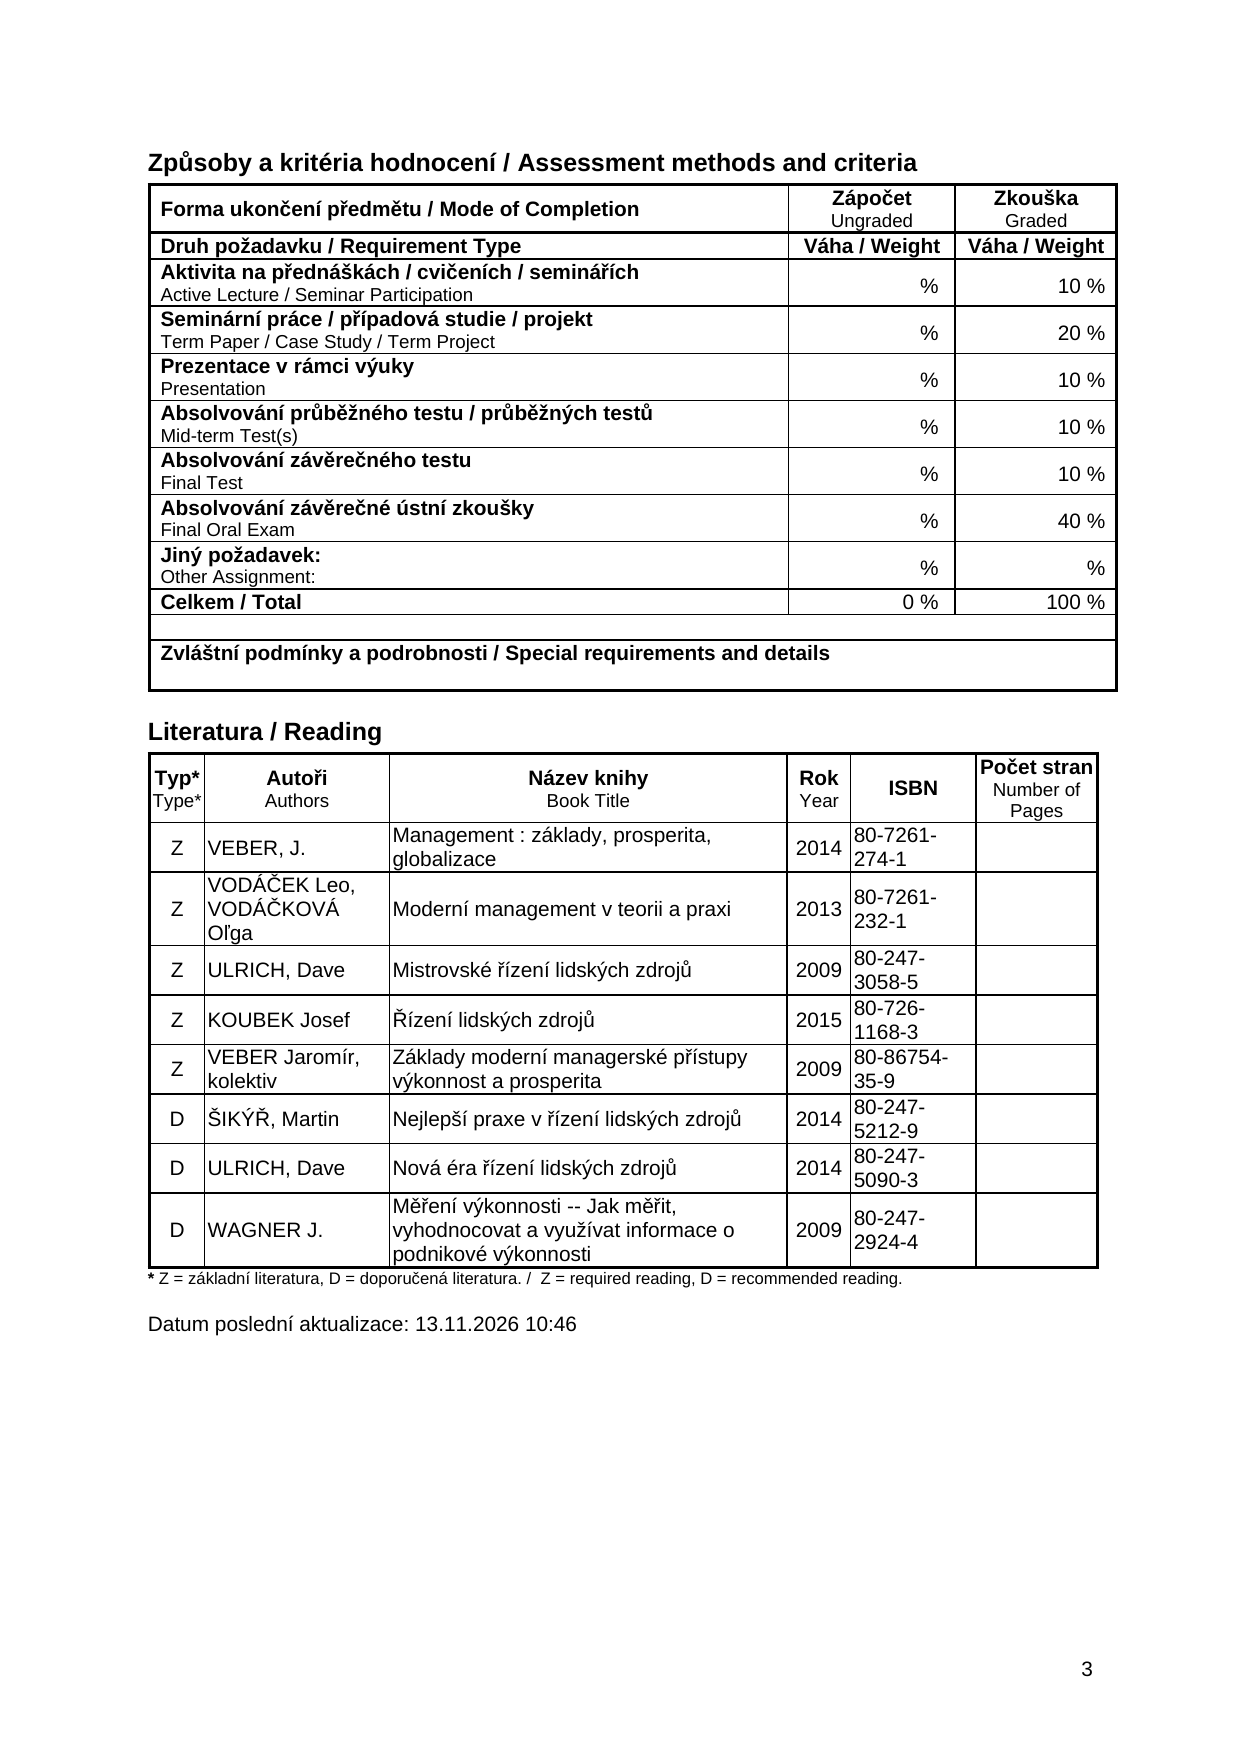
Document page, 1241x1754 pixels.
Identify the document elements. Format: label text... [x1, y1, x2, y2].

table_cell VEBER Jaromír, kolektiv [205, 1045, 389, 1093]
table_cell 2015 [788, 996, 850, 1044]
table_cell Zvláštní podmínky a podrobnosti / Special requirements and details [151, 641, 1115, 688]
table_cell 2014 [788, 1144, 850, 1192]
table_cell % [789, 307, 954, 352]
table_cell Z [151, 1045, 204, 1093]
table_cell Z [151, 996, 204, 1044]
text Způsoby a kritéria hodnocení / Assessment methods and criteria [148, 148, 1093, 176]
table_cell Management : základy, prosperita, globalizace [390, 823, 786, 871]
table_cell Absolvování závěrečného testu Final Test [151, 448, 788, 494]
table_cell KOUBEK Josef [205, 996, 389, 1044]
table_header Autoři Authors [205, 755, 389, 822]
table_header Počet stran Number of Pages [977, 755, 1096, 822]
table_cell 10 % [956, 448, 1115, 494]
table_cell 80-247-5090-3 [851, 1144, 975, 1192]
table_cell Nová éra řízení lidských zdrojů [390, 1144, 786, 1192]
table_cell ŠIKÝŘ, Martin [205, 1095, 389, 1143]
table_cell 2009 [788, 1045, 850, 1093]
table_cell % [789, 260, 954, 305]
table_header Rok Year [788, 755, 850, 822]
table_header Forma ukončení předmětu / Mode of Completion [151, 186, 788, 231]
table_cell [977, 1095, 1096, 1143]
table_cell 80-247-2924-4 [851, 1194, 975, 1266]
table_cell 10 % [956, 260, 1115, 305]
table_cell % [956, 542, 1115, 588]
table_cell Aktivita na přednáškách / cvičeních / seminářích Active Lecture / Seminar Participation [151, 260, 788, 305]
table_cell Seminární práce / případová studie / projekt Term Paper / Case Study / Term Project [151, 307, 788, 352]
text Datum poslední aktualizace: 14.9.2022 10:55 [148, 1312, 1093, 1336]
table_header Zápočet Ungraded [789, 186, 954, 231]
table_cell [977, 823, 1096, 871]
table_cell % [789, 354, 954, 399]
table_cell % [789, 495, 954, 541]
table_cell [977, 1045, 1096, 1093]
table_cell Celkem / Total [151, 590, 788, 613]
table_cell 40 % [956, 495, 1115, 541]
table_cell Mistrovské řízení lidských zdrojů [390, 946, 786, 994]
table_cell Řízení lidských zdrojů [390, 996, 786, 1044]
table_cell 80-7261-274-1 [851, 823, 975, 871]
table_cell Nejlepší praxe v řízení lidských zdrojů [390, 1095, 786, 1143]
table_header Název knihy Book Title [390, 755, 786, 822]
table_cell D [151, 1095, 204, 1143]
table_cell [151, 615, 1115, 639]
table_cell D [151, 1194, 204, 1266]
table_cell Prezentace v rámci výuky Presentation [151, 354, 788, 399]
text * Z = základní literatura, D = doporučená literatura. / Z = required reading, D = recommended reading. [148, 1269, 1093, 1288]
table_cell 80-247-3058-5 [851, 946, 975, 994]
table_cell Absolvování průběžného testu / průběžných testů Mid-term Test(s) [151, 401, 788, 447]
table_cell 2009 [788, 1194, 850, 1266]
table_cell Měření výkonnosti -- Jak měřit, vyhodnocovat a využívat informace o podnikové výkonnosti [390, 1194, 786, 1266]
table_cell [977, 873, 1096, 945]
table_header Typ* Type* [151, 755, 204, 822]
table_cell 10 % [956, 401, 1115, 447]
table_cell VEBER, J. [205, 823, 389, 871]
table_cell 10 % [956, 354, 1115, 399]
table_cell 80-86754-35-9 [851, 1045, 975, 1093]
table_cell 2014 [788, 1095, 850, 1143]
table_cell Váha / Weight [789, 234, 954, 258]
table_cell 100 % [956, 590, 1115, 613]
table_cell [977, 996, 1096, 1044]
table_cell 0 % [789, 590, 954, 613]
table_cell 80-726-1168-3 [851, 996, 975, 1044]
table_cell % [789, 401, 954, 447]
table_cell ULRICH, Dave [205, 1144, 389, 1192]
table_cell 2014 [788, 823, 850, 871]
table_cell 80-247-5212-9 [851, 1095, 975, 1143]
table_cell Z [151, 823, 204, 871]
table_cell Základy moderní managerské přístupy výkonnost a prosperita [390, 1045, 786, 1093]
table_cell [977, 1144, 1096, 1192]
table_cell 2009 [788, 946, 850, 994]
table_cell % [789, 542, 954, 588]
table_cell Moderní management v teorii a praxi [390, 873, 786, 945]
table_cell Váha / Weight [956, 234, 1115, 258]
text Literatura / Reading [148, 717, 1093, 745]
table_cell [977, 946, 1096, 994]
table_cell WAGNER J. [205, 1194, 389, 1266]
table_cell 2013 [788, 873, 850, 945]
table_cell Z [151, 946, 204, 994]
table_cell 80-7261-232-1 [851, 873, 975, 945]
table_cell Druh požadavku / Requirement Type [151, 234, 788, 258]
table_cell D [151, 1144, 204, 1192]
table_cell Jiný požadavek: (stručný popis) Other Assignment: [151, 542, 788, 588]
table_cell ULRICH, Dave [205, 946, 389, 994]
table_cell Absolvování závěrečné ústní zkoušky Final Oral Exam [151, 495, 788, 541]
table_header ISBN [851, 755, 975, 822]
table_header Zkouška Graded [956, 186, 1115, 231]
table_cell [977, 1194, 1096, 1266]
table_cell % [789, 448, 954, 494]
table_cell 20 % [956, 307, 1115, 352]
table_cell VODÁČEK Leo, VODÁČKOVÁ Oľga [205, 873, 389, 945]
table_cell Z [151, 873, 204, 945]
